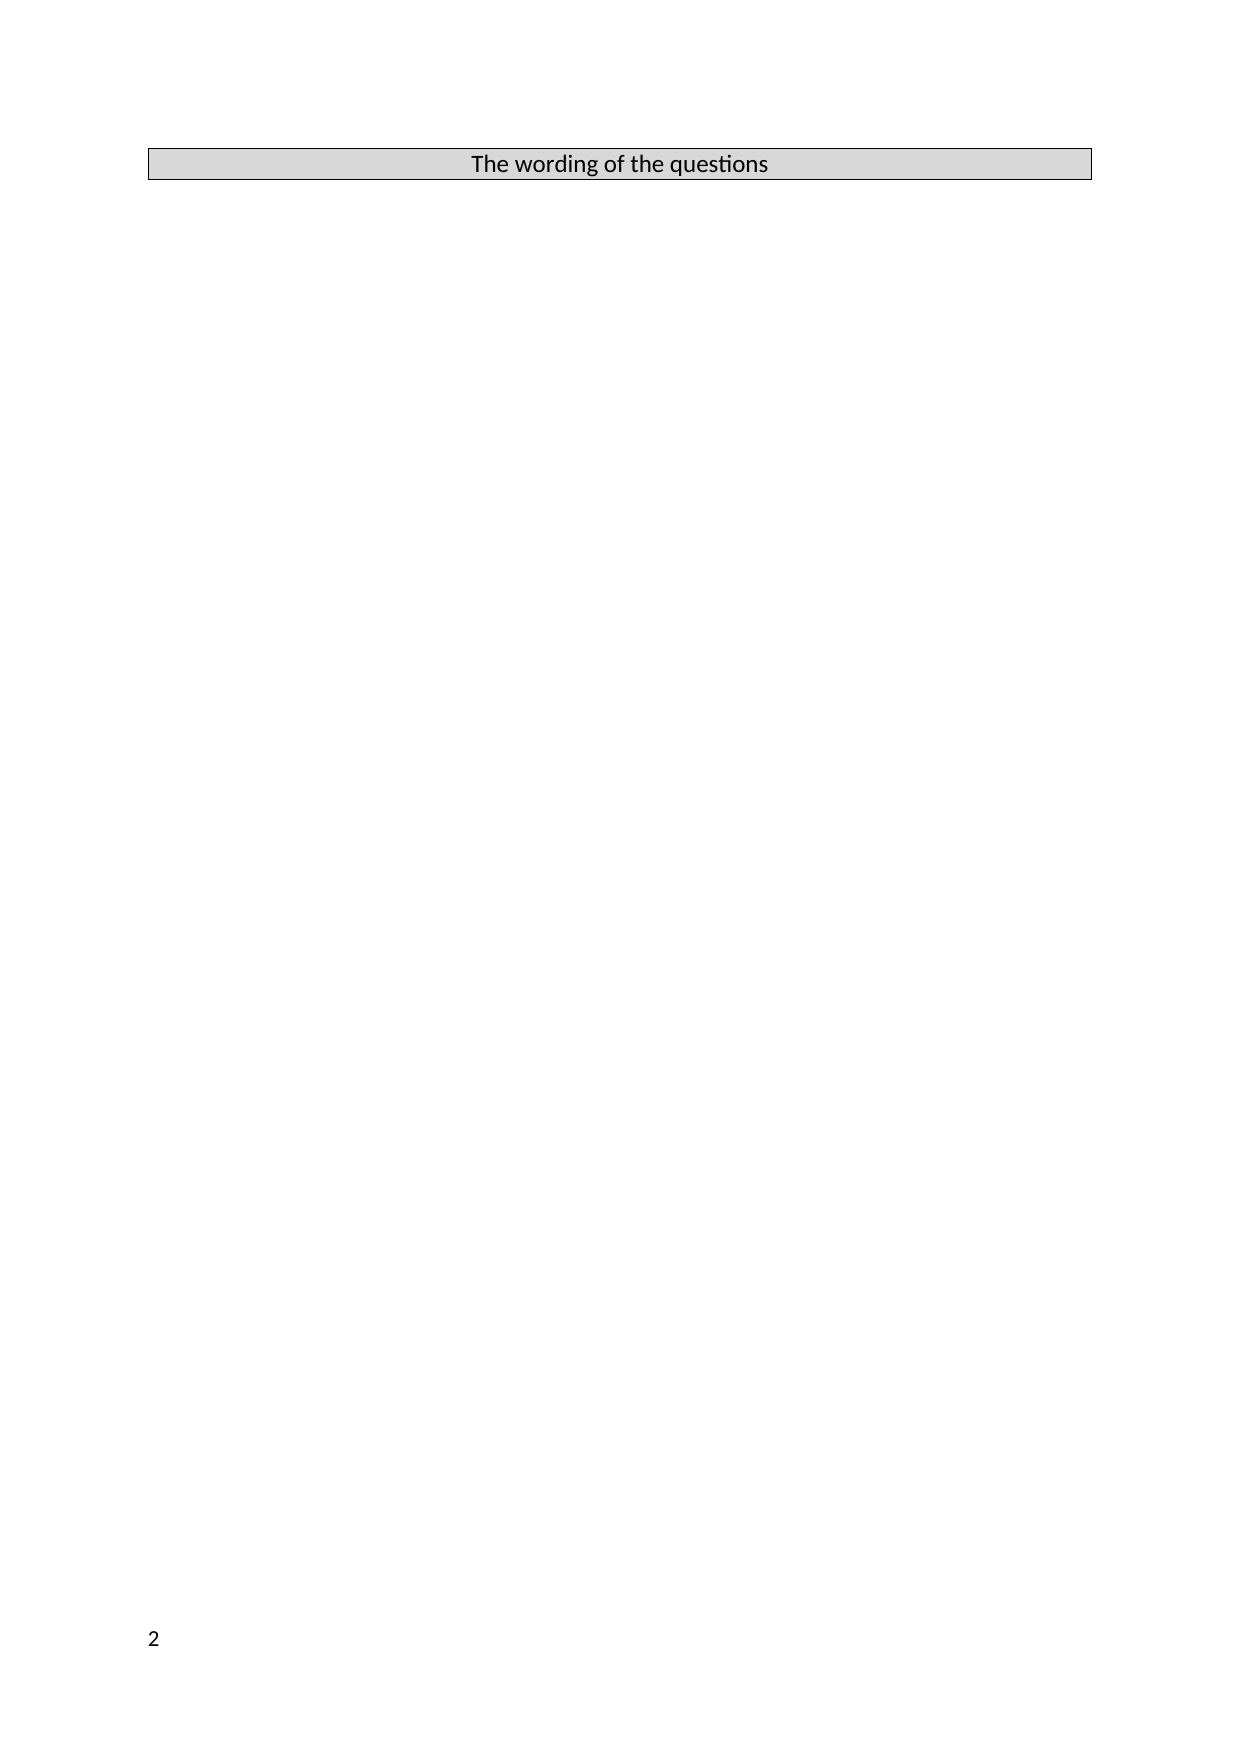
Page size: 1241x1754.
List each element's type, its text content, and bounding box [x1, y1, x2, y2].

table_header The wording of the questions [149, 149, 1091, 179]
